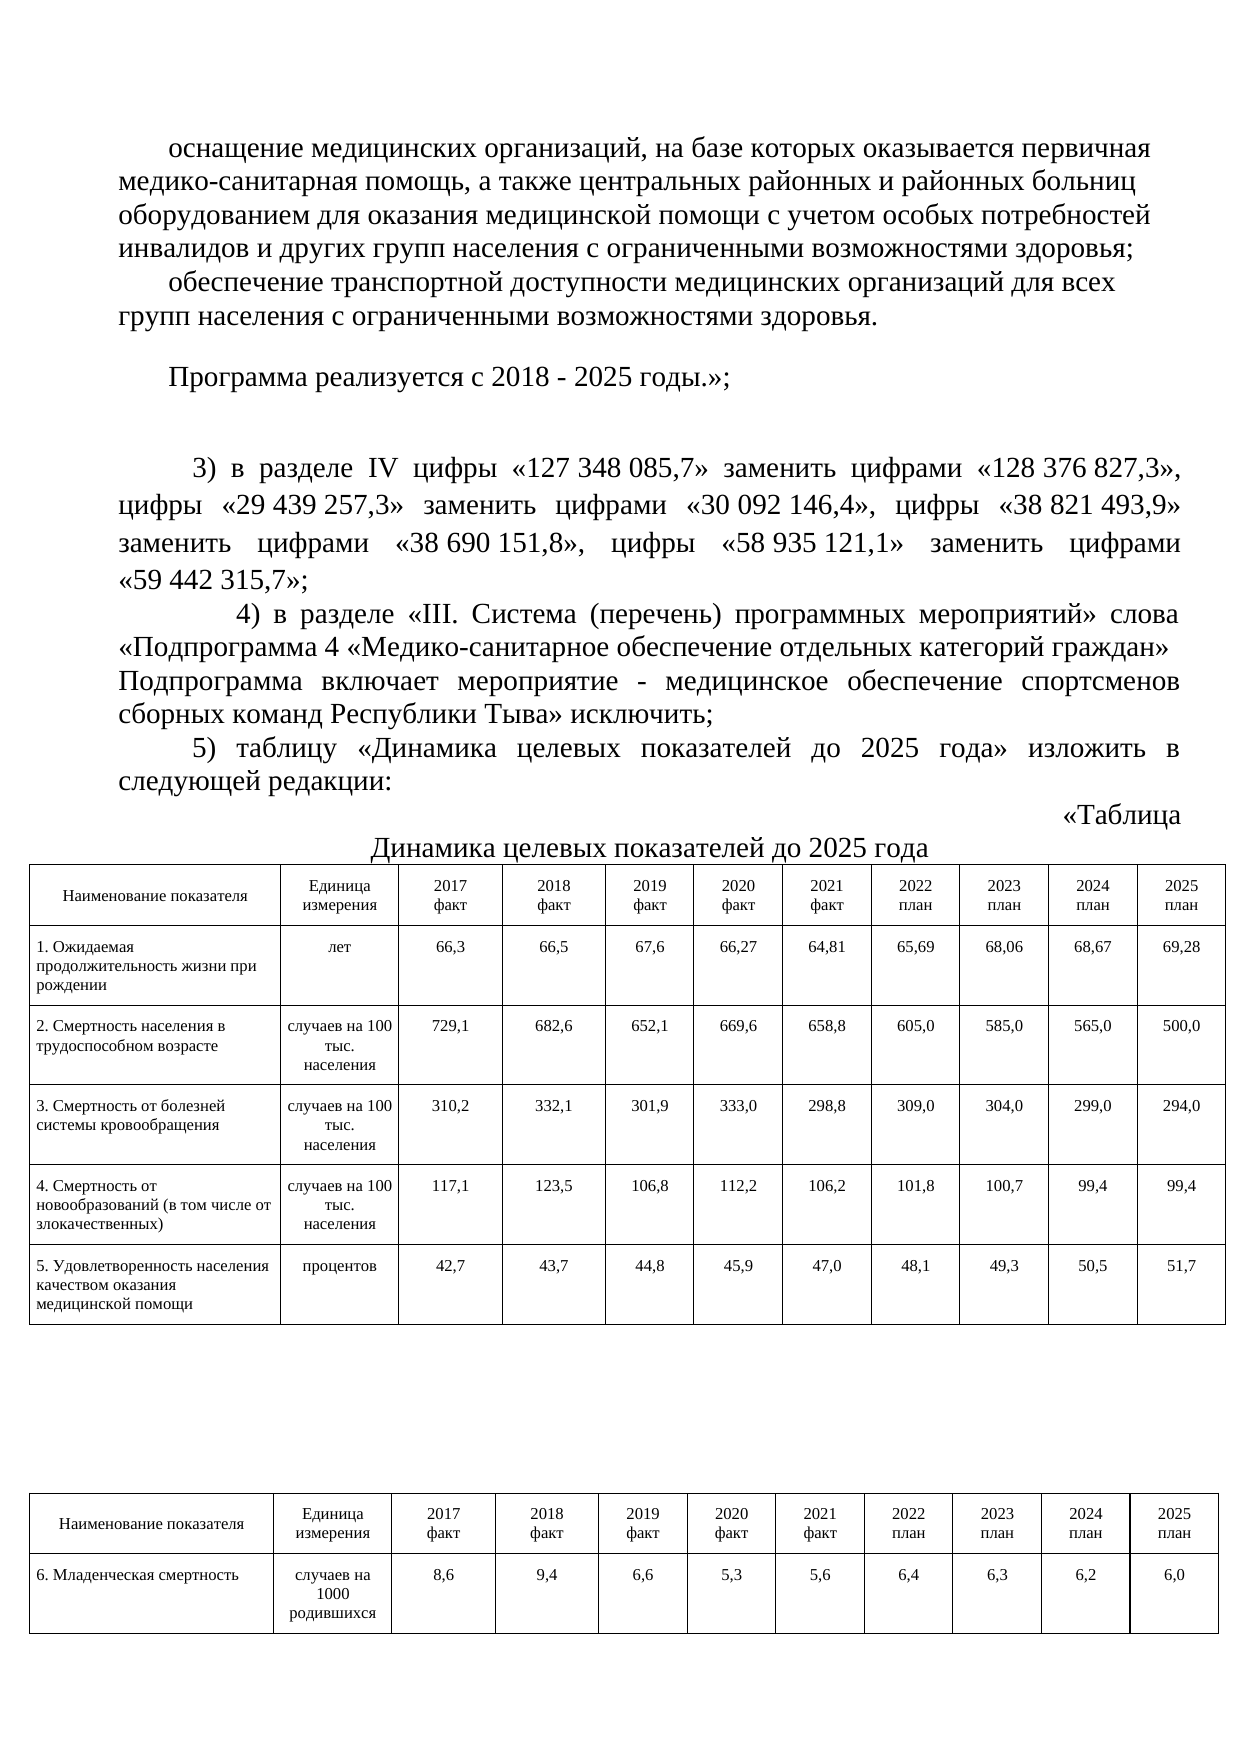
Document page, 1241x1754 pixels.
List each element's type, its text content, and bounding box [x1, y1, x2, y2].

table_cell 2. Смертность населения в трудоспособном возрасте [30, 1006, 280, 1084]
table_cell 309,0 [872, 1085, 959, 1164]
table_cell 605,0 [872, 1006, 959, 1084]
table_cell 68,06 [960, 926, 1048, 1004]
table_cell процентов [281, 1245, 398, 1324]
table_cell 6,3 [953, 1554, 1041, 1633]
table_header 2017 факт [392, 1494, 495, 1553]
table_cell 310,2 [399, 1085, 502, 1164]
table_cell 48,1 [872, 1245, 959, 1324]
table_cell 5,3 [688, 1554, 775, 1633]
table_header 2023 план [953, 1494, 1041, 1553]
table_cell 333,0 [694, 1085, 782, 1164]
table_cell 6,6 [599, 1554, 687, 1633]
table_cell 585,0 [960, 1006, 1048, 1084]
table_cell 117,1 [399, 1165, 502, 1244]
table_cell 42,7 [399, 1245, 502, 1324]
table_cell 332,1 [503, 1085, 605, 1164]
table_cell 66,27 [694, 926, 782, 1004]
table_cell 45,9 [694, 1245, 782, 1324]
table_header 2020 факт [694, 865, 782, 925]
table_cell 66,3 [399, 926, 502, 1004]
table_cell 669,6 [694, 1006, 782, 1084]
table_cell 9,4 [496, 1554, 598, 1633]
table_cell 112,2 [694, 1165, 782, 1244]
table_cell 6,4 [865, 1554, 952, 1633]
table_header 2023 план [960, 865, 1048, 925]
table_cell 500,0 [1138, 1006, 1225, 1084]
table_cell 729,1 [399, 1006, 502, 1084]
text 4) в разделе «III. Система (перечень) программных мероприятий» слова «Подпрограмма 4 «Медико-санитарное обеспечение отдельных категорий граждан» [118, 596, 1181, 663]
table_header Единица измерения [281, 865, 398, 925]
table_header 2020 факт [688, 1494, 775, 1553]
table_cell 64,81 [783, 926, 871, 1004]
table_cell 304,0 [960, 1085, 1048, 1164]
table_cell случаев на 100 тыс. населения [281, 1165, 398, 1244]
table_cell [274, 1554, 391, 1633]
table_cell 69,28 [1138, 926, 1225, 1004]
table_cell 67,6 [606, 926, 693, 1004]
table_cell 294,0 [1138, 1085, 1225, 1164]
table_cell 99,4 [1049, 1165, 1137, 1244]
table_cell 299,0 [1049, 1085, 1137, 1164]
table_cell 106,2 [783, 1165, 871, 1244]
text Динамика целевых показателей до 2025 года [118, 831, 1181, 864]
table_cell 49,3 [960, 1245, 1048, 1324]
table_cell 6,2 [1042, 1554, 1129, 1633]
table_header 2024 план [1049, 865, 1137, 925]
text Подпрограмма включает мероприятие - медицинское обеспечение спортсменов сборных команд Республики Тыва» исключить; [118, 663, 1181, 730]
table_cell 65,69 [872, 926, 959, 1004]
table_header Наименование показателя [30, 1494, 273, 1553]
text 5) таблицу «Динамика целевых показателей до 2025 года» изложить в следующей редакции: [118, 730, 1181, 797]
table_cell 298,8 [783, 1085, 871, 1164]
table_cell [30, 1554, 273, 1633]
table_cell 99,4 [1138, 1165, 1225, 1244]
table_header 2021 факт [776, 1494, 864, 1553]
table_cell 5,6 [776, 1554, 864, 1633]
table_header 2018 факт [503, 865, 605, 925]
table_cell случаев на 100 тыс. населения [281, 1006, 398, 1084]
text 3) в разделе IV цифры «127 348 085,7» заменить цифрами «128 376 827,3», цифры «29 439 257,3» заменить цифрами «30 092 146,4», цифры «38 821 493,9» заменить цифрами «38 690 151,8», цифры «58 935 121,1» заменить цифрами «59 442 315,7»; [118, 446, 1181, 596]
text «Таблица [118, 797, 1181, 831]
table_header 2022 план [865, 1494, 952, 1553]
table_header 2017 факт [399, 865, 502, 925]
table_cell 1. Ожидаемая продолжительность жизни при рождении [30, 926, 280, 1004]
table_cell 682,6 [503, 1006, 605, 1084]
table_cell 658,8 [783, 1006, 871, 1084]
table_cell 6,0 [1131, 1554, 1218, 1633]
table_cell 44,8 [606, 1245, 693, 1324]
table_cell случаев на 100 тыс. населения [281, 1085, 398, 1164]
table_cell 50,5 [1049, 1245, 1137, 1324]
table_header 2022 план [872, 865, 959, 925]
table_cell 5. Удовлетворенность населения качеством оказания медицинской помощи [30, 1245, 280, 1324]
text обеспечение транспортной доступности медицинских организаций для всех групп населения с ограниченными возможностями здоровья. [118, 264, 1181, 359]
table_cell 565,0 [1049, 1006, 1137, 1084]
table_header 2025 план [1131, 1494, 1218, 1553]
table_header 2019 факт [606, 865, 693, 925]
table_header Наименование показателя [30, 865, 280, 925]
table_cell 51,7 [1138, 1245, 1225, 1324]
table_cell 106,8 [606, 1165, 693, 1244]
table_cell 100,7 [960, 1165, 1048, 1244]
table_header 2021 факт [783, 865, 871, 925]
table_header 2025 план [1138, 865, 1225, 925]
table_cell 652,1 [606, 1006, 693, 1084]
text оснащение медицинских организаций, на базе которых оказывается первичная медико-санитарная помощь, а также центральных районных и районных больниц оборудованием для оказания медицинской помощи с учетом особых потребностей инвалидов и других групп населения с ограниченными возможностями здоровья; [118, 130, 1181, 264]
table_header Единица измерения [274, 1494, 391, 1553]
table_cell 8,6 [392, 1554, 495, 1633]
table_cell 47,0 [783, 1245, 871, 1324]
table_cell 66,5 [503, 926, 605, 1004]
table_cell 3. Смертность от болезней системы кровообращения [30, 1085, 280, 1164]
table_cell 68,67 [1049, 926, 1137, 1004]
table_cell 301,9 [606, 1085, 693, 1164]
table_cell 101,8 [872, 1165, 959, 1244]
table_cell 123,5 [503, 1165, 605, 1244]
table_header 2019 факт [599, 1494, 687, 1553]
table_cell 4. Смертность от новообразований (в том числе от злокачественных) [30, 1165, 280, 1244]
table_cell 43,7 [503, 1245, 605, 1324]
table_header 2018 факт [496, 1494, 598, 1553]
text Программа реализуется с 2018 - 2025 годы.»; [118, 359, 1181, 393]
table_cell лет [281, 926, 398, 1004]
table_header 2024 план [1042, 1494, 1129, 1553]
